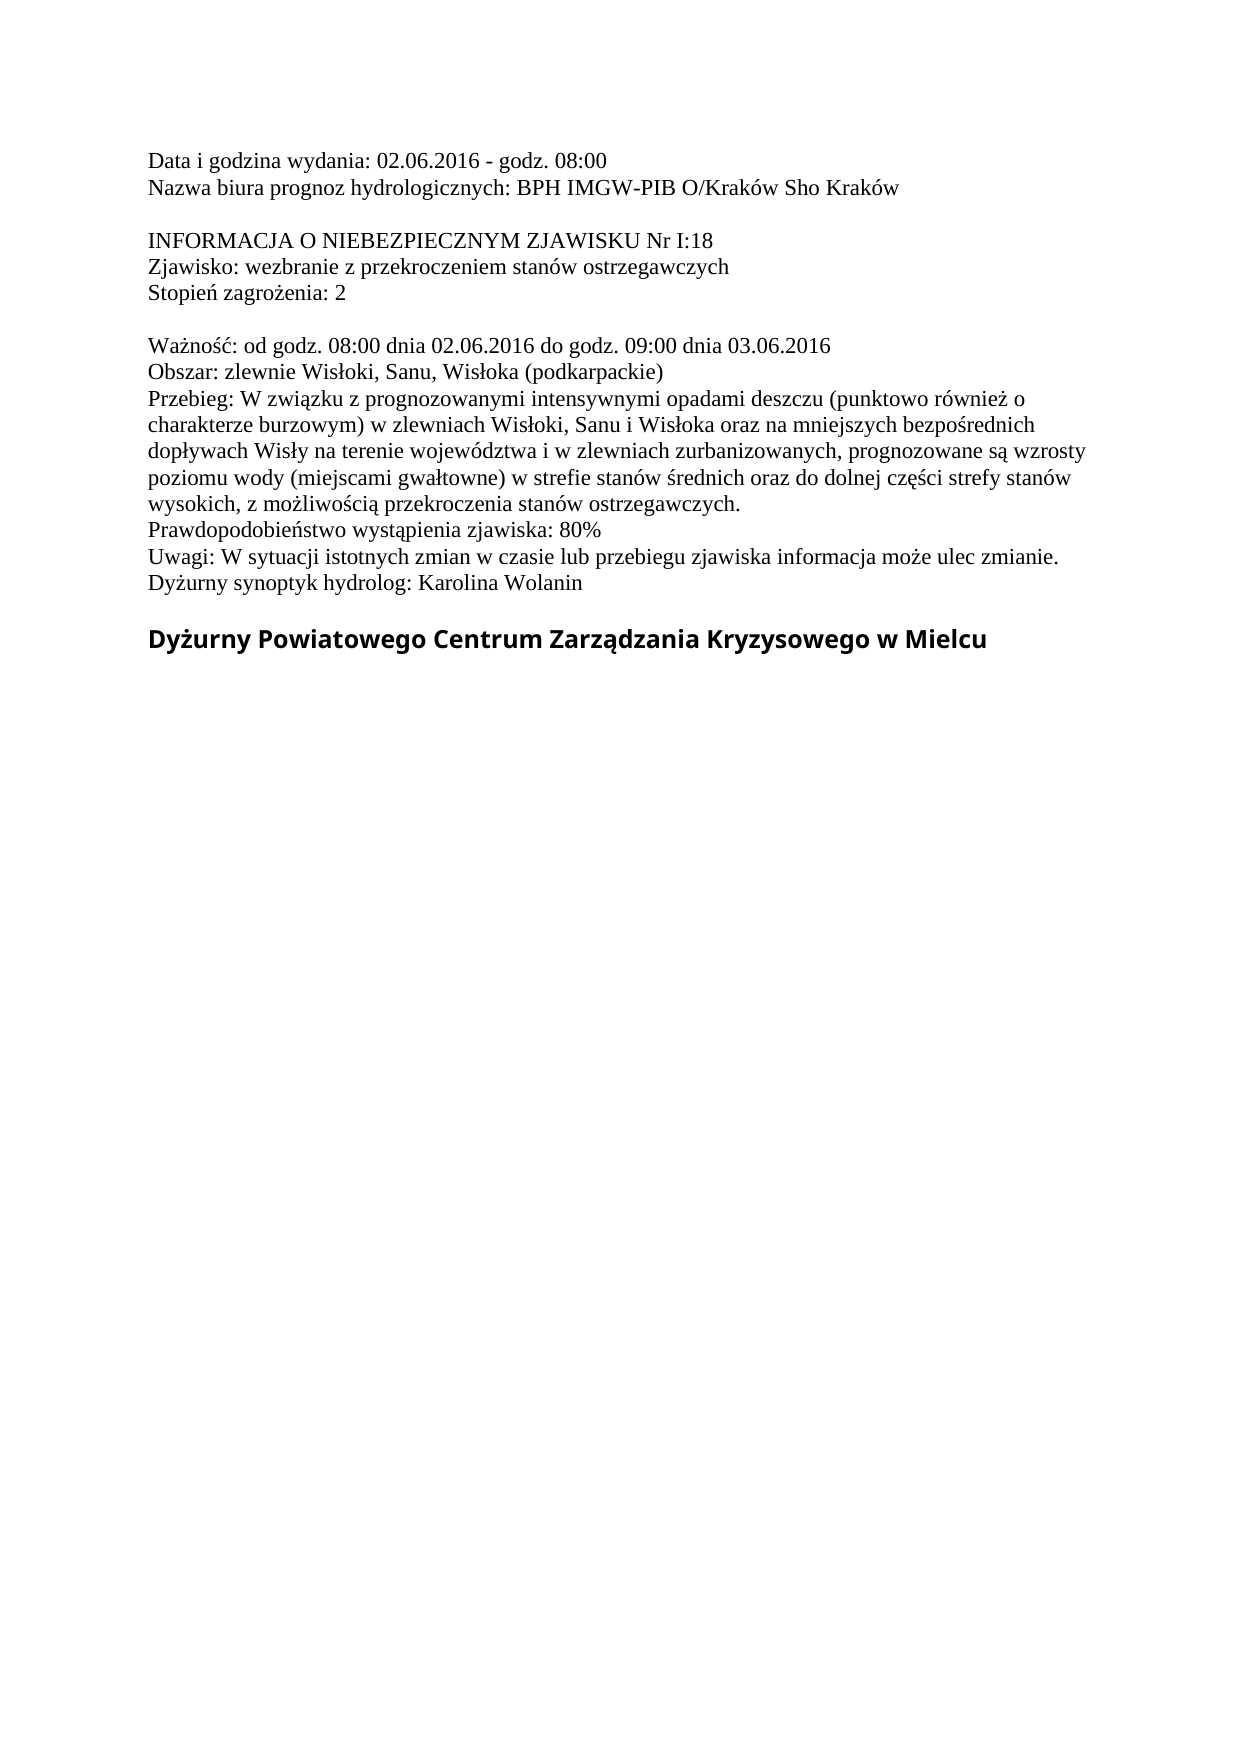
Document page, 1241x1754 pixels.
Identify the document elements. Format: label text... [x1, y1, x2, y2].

text Dyżurny synoptyk hydrolog: Karolina Wolanin [148, 569, 1093, 596]
text Przebieg: W związku z prognozowanymi intensywnymi opadami deszczu (punktowo również o charakterze burzowym) w zlewniach Wisłoki, Sanu i Wisłoka oraz na mniejszych bezpośrednich dopływach Wisły na terenie województwa i w zlewniach zurbanizowanych, prognozowane są wzrosty poziomu wody (miejscami gwałtowne) w strefie stanów średnich oraz do dolnej części strefy stanów wysokich, z możliwością przekroczenia stanów ostrzegawczych. [148, 385, 1093, 517]
text Stopień zagrożenia: 2 [148, 279, 1093, 306]
text Prawdopodobieństwo wystąpienia zjawiska: 80% [148, 517, 1093, 543]
text INFORMACJA O NIEBEZPIECZNYM ZJAWISKU Nr I:18 [148, 227, 1093, 253]
text Ważność: od godz. 08:00 dnia 02.06.2016 do godz. 09:00 dnia 03.06.2016 [148, 332, 1093, 358]
text Data i godzina wydania: 02.06.2016 - godz. 08:00 [148, 148, 1093, 174]
text Obszar: zlewnie Wisłoki, Sanu, Wisłoka (podkarpackie) [148, 358, 1093, 385]
text Uwagi: W sytuacji istotnych zmian w czasie lub przebiegu zjawiska informacja może ulec zmianie. [148, 543, 1093, 569]
text Nazwa biura prognoz hydrologicznych: BPH IMGW-PIB O/Kraków Sho Kraków [148, 174, 1093, 200]
text Zjawisko: wezbranie z przekroczeniem stanów ostrzegawczych [148, 253, 1093, 279]
text Dyżurny Powiatowego Centrum Zarządzania Kryzysowego w Mielcu [148, 622, 1093, 656]
